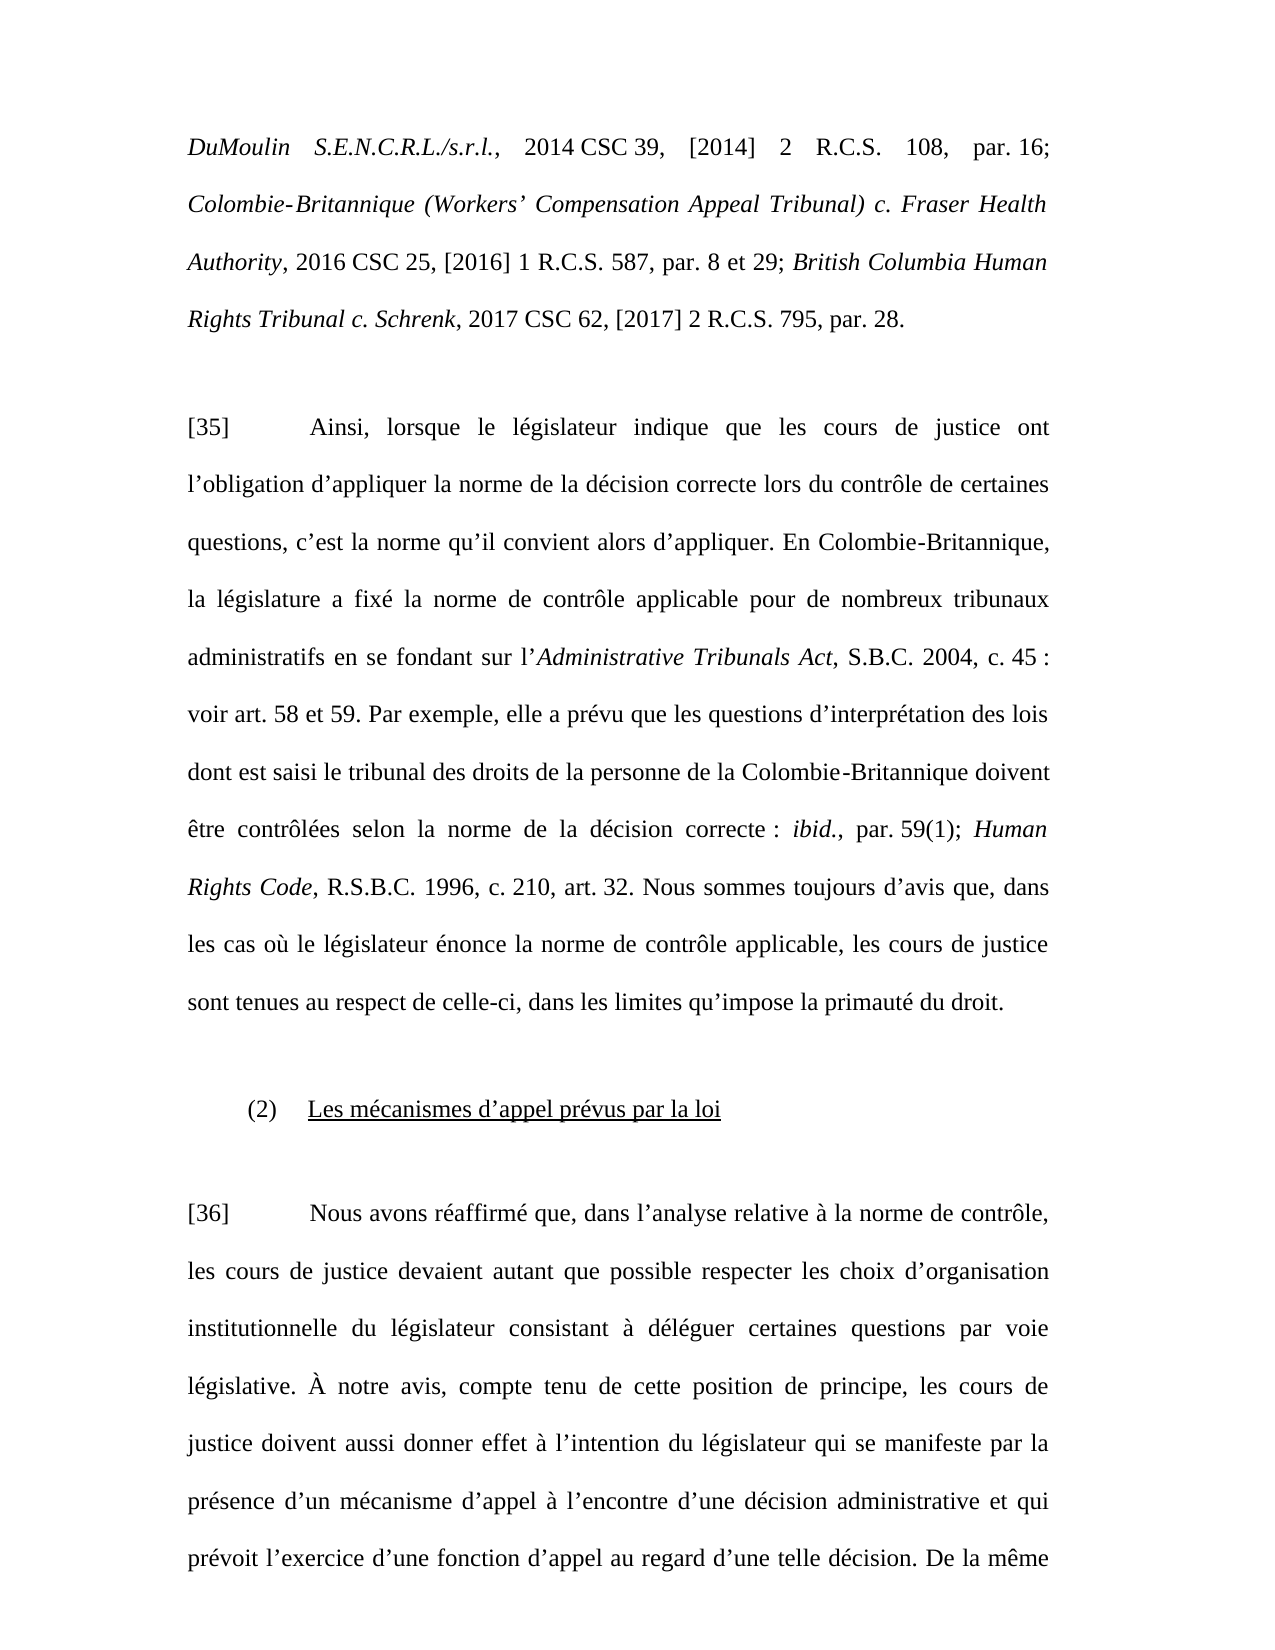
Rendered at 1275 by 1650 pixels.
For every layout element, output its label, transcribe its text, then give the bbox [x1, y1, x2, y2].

text Ainsi, lorsque le législateur indique que les cours de justice ont l’obligation d’appliquer la norme de la décision correcte lors du contrôle de certaines questions, c’est la norme qu’il convient alors d’appliquer. En Colombie-Britannique, la législature a fixé la norme de contrôle applicable pour de nombreux tribunaux administratifs en se fondant sur l’Administrative Tribunals Act, S.B.C. 2004, c. 45 : voir art. 58 et 59. Par exemple, elle a prévu que les questions d’interprétation des lois dont est saisi le tribunal des droits de la personne de la Colombie-Britannique doivent être contrôlées selon la norme de la décision correcte : ibid., par. 59(1); Human Rights Code, R.S.B.C. 1996, c. 210, art. 32. Nous sommes toujours d’avis que, dans les cas où le législateur énonce la norme de contrôle applicable, les cours de justice sont tenues au respect de celle-ci, dans les limites qu’impose la primauté du droit. [187, 412, 1050, 1016]
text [187, 1198, 1050, 1572]
title Les mécanismes d’appel prévus par la loi [247, 1094, 1050, 1123]
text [187, 132, 1050, 333]
